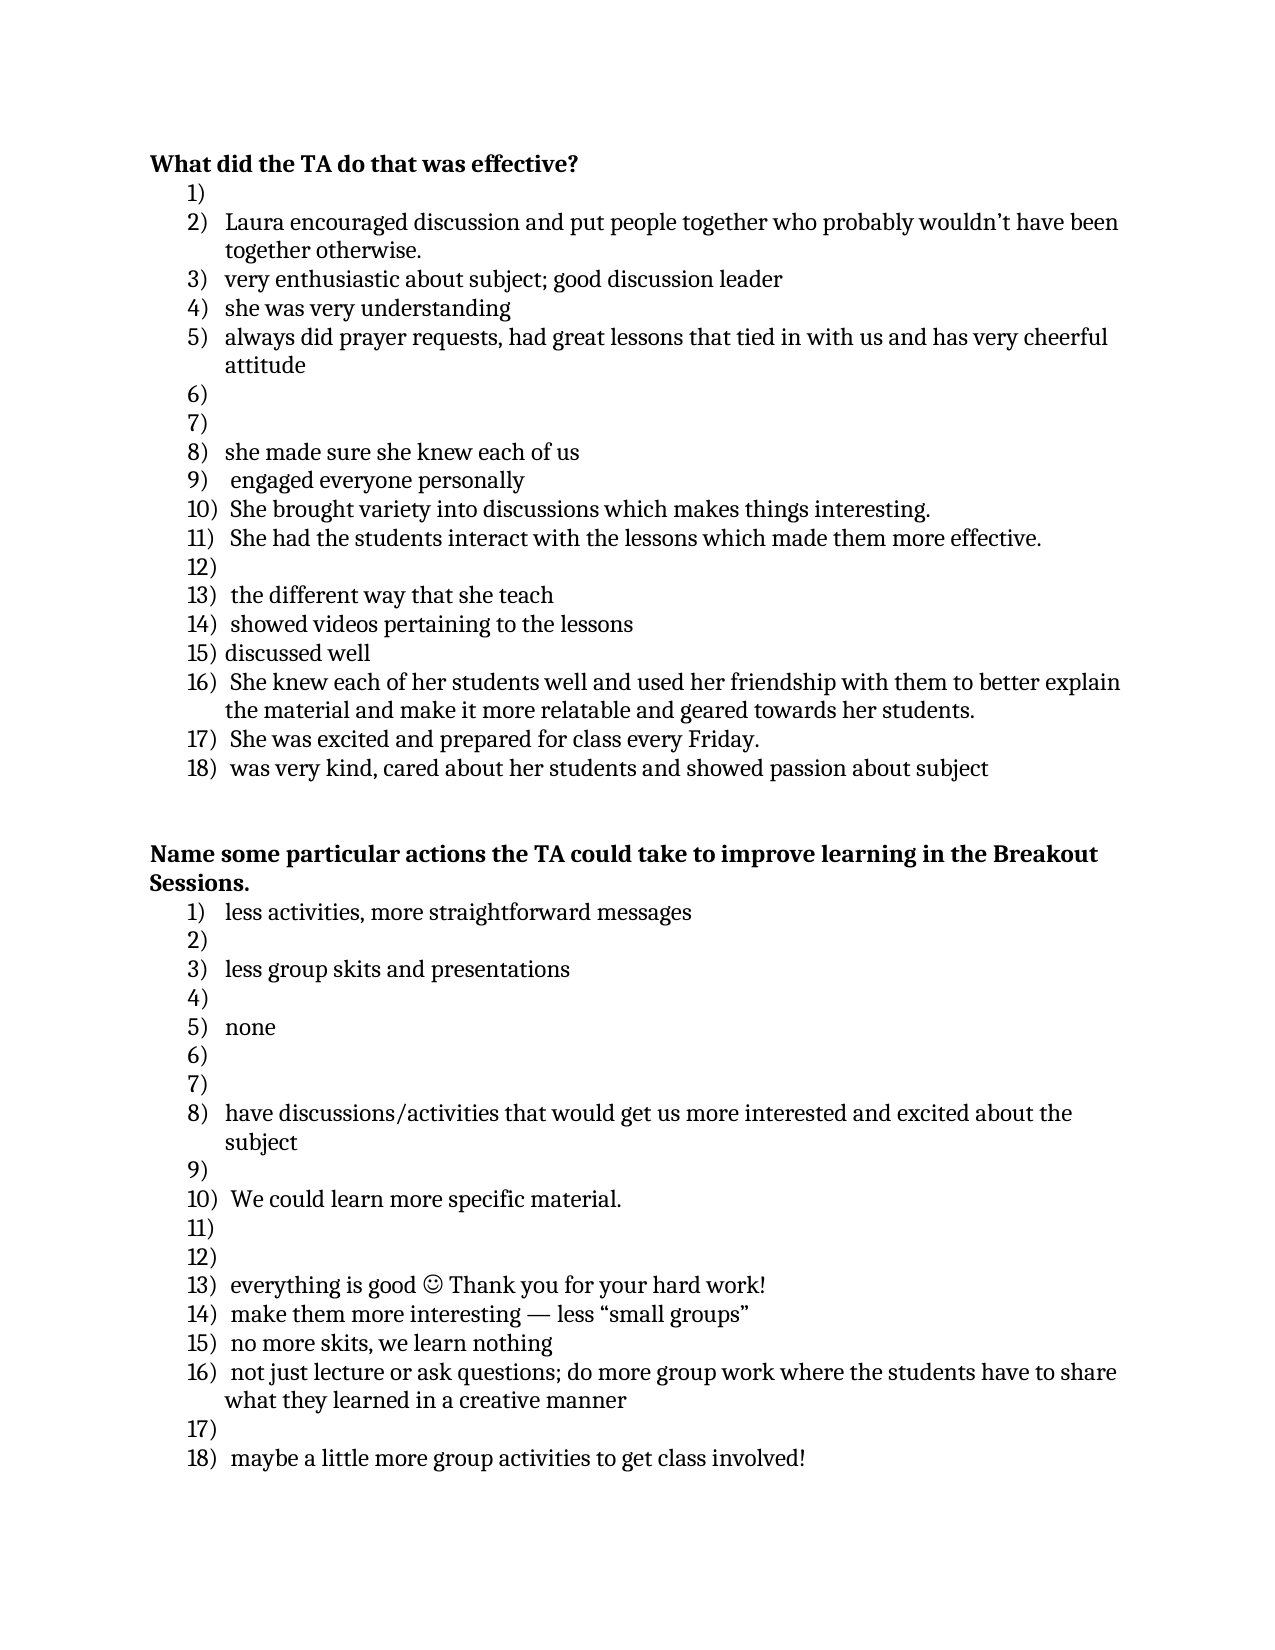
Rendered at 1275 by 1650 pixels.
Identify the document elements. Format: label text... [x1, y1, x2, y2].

list She brought variety into discussions which makes things interesting. [187, 495, 1125, 524]
list make them more interesting — less “small groups” [187, 1300, 1125, 1329]
list the different way that she teach [187, 581, 1125, 610]
list She had the students interact with the lessons which made them more effective. [187, 524, 1125, 552]
list everything is good Thank you for your hard work! [187, 1271, 1125, 1300]
list less activities, more straightforward messages [187, 897, 1125, 926]
list not just lecture or ask questions; do more group work where the students have to share what they learned in a creative manner [187, 1357, 1125, 1415]
list Laura encouraged discussion and put people together who probably wouldn’t have been together otherwise. [187, 207, 1125, 265]
list engaged everyone personally [187, 466, 1125, 495]
list discussed well [187, 639, 1125, 667]
list always did prayer requests, had great lessons that tied in with us and has very cheerful attitude [187, 322, 1125, 380]
list She was excited and prepared for class every Friday. [187, 725, 1125, 754]
text Name some particular actions the TA could take to improve learning in the Breakout Sessions. [150, 811, 1125, 897]
list none [187, 1012, 1125, 1041]
list maybe a little more group activities to get class involved! [187, 1444, 1125, 1472]
list she was very understanding [187, 294, 1125, 322]
list very enthusiastic about subject; good discussion leader [187, 265, 1125, 294]
list she made sure she knew each of us [187, 437, 1125, 466]
list less group skits and presentations [187, 955, 1125, 984]
text What did the TA do that was effective? [150, 150, 1125, 179]
list She knew each of her students well and used her friendship with them to better explain the material and make it more relatable and geared towards her students. [187, 667, 1125, 725]
list We could learn more specific material. [187, 1185, 1125, 1214]
list have discussions/activities that would get us more interested and excited about the subject [187, 1099, 1125, 1156]
list no more skits, we learn nothing [187, 1329, 1125, 1357]
list showed videos pertaining to the lessons [187, 610, 1125, 639]
list was very kind, cared about her students and showed passion about subject [187, 754, 1125, 811]
